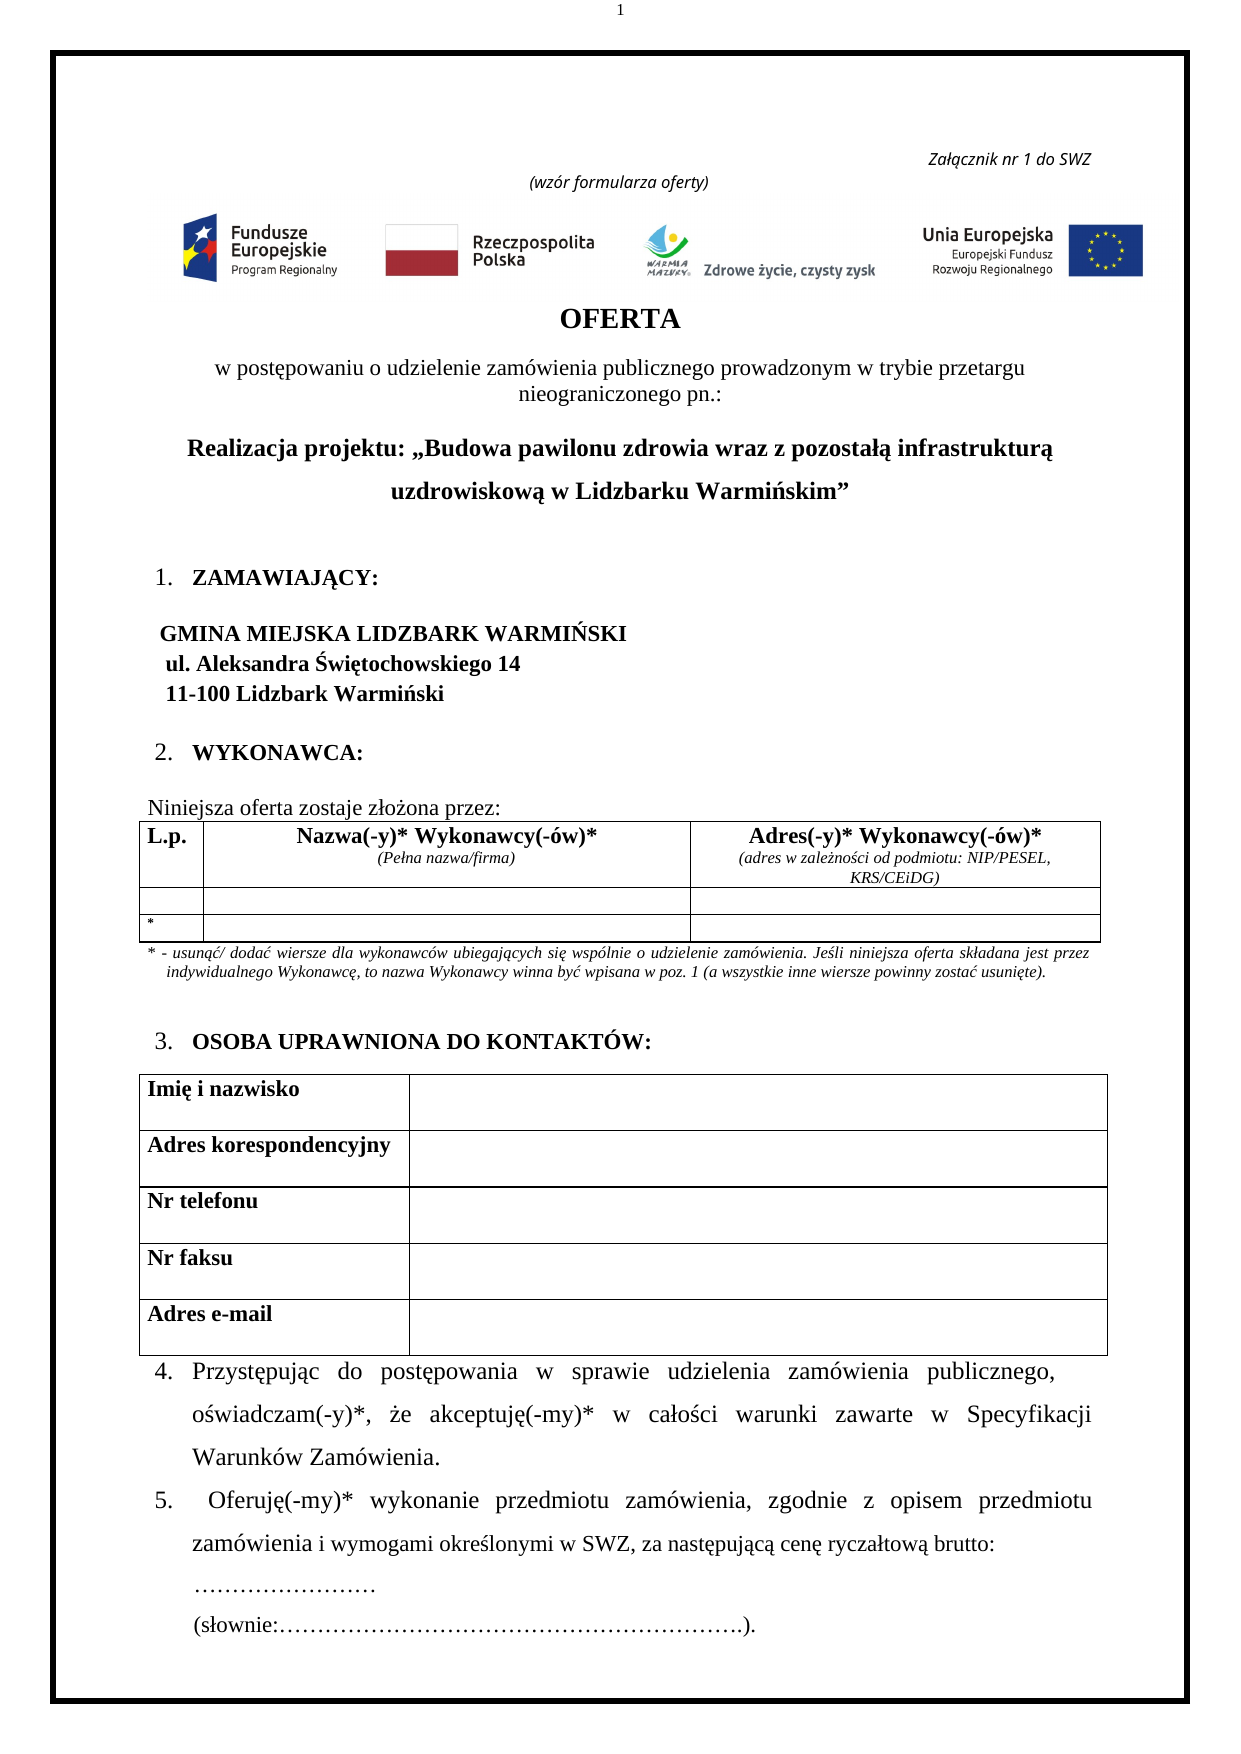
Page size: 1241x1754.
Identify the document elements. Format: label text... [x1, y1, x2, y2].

table_cell Nr telefonu [140, 1188, 409, 1243]
list Oferuję(-my)* wykonanie przedmiotu zamówienia, zgodnie z opisem przedmiotu zamówienia i wymogami określonymi w SWZ, za następującą cenę ryczałtową brutto: [154, 1485, 1093, 1557]
text * - usunąć/ dodać wiersze dla wykonawców ubiegających się wspólnie o udzielenie zamówienia. Jeśli niniejsza oferta składana jest przez indywidualnego Wykonawcę, to nazwa Wykonawcy winna być wpisana w poz. 1 (a wszystkie inne wiersze powinny zostać usunięte). [147, 943, 1093, 981]
text ul. Aleksandra Świętochowskiego 14 [147, 650, 1093, 677]
table_cell Nr faksu [140, 1244, 409, 1299]
table_header L.p. [140, 822, 203, 887]
table_header Imię i nazwisko [140, 1075, 409, 1130]
text (wzór formularza oferty) [147, 170, 1093, 193]
table_cell [140, 888, 203, 914]
table_cell [204, 915, 690, 941]
text …………………… [147, 1572, 1093, 1598]
text Niniejsza oferta zostaje złożona przez: [147, 794, 1093, 821]
table_cell [410, 1188, 1107, 1243]
list Przystępując do postępowania w sprawie udzielenia zamówienia publicznego, oświadczam(-y)*, że akceptuję(-my)* w całości warunki zawarte w Specyfikacji Warunków Zamówienia. [154, 1356, 1093, 1471]
text Załącznik nr 1 do SWZ [147, 148, 1093, 170]
table_header [410, 1075, 1107, 1130]
table_cell [691, 888, 1100, 914]
list WYKONAWCA: [154, 737, 1093, 766]
table_cell [204, 888, 690, 914]
table_cell [691, 915, 1100, 941]
table_cell [410, 1300, 1107, 1355]
text 11-100 Lidzbark Warmiński [147, 680, 1093, 707]
list OSOBA UPRAWNIONA DO KONTAKTÓW: [154, 1026, 1093, 1055]
picture [147, 193, 1179, 302]
text GMINA MIEJSKA LIDZBARK WARMIŃSKI [147, 620, 1093, 646]
table_header Adres(-y)* Wykonawcy(-ów)* (adres w zależności od podmiotu: NIP/PESEL, KRS/CEiDG) [691, 822, 1100, 887]
table_cell [410, 1131, 1107, 1186]
list ZAMAWIAJĄCY: [154, 562, 1093, 591]
text OFERTA [147, 302, 1093, 335]
table_cell Adres korespondencyjny [140, 1131, 409, 1186]
text Realizacja projektu: „Budowa pawilonu zdrowia wraz z pozostałą infrastrukturą uzdrowiskową w Lidzbarku Warmińskim” [147, 433, 1093, 505]
table_cell Adres e-mail [140, 1300, 409, 1355]
table_cell [410, 1244, 1107, 1299]
table_cell * [140, 915, 203, 941]
text (słownie:…………………………………………………….). [147, 1611, 1093, 1637]
text w postępowaniu o udzielenie zamówienia publicznego prowadzonym w trybie przetargu nieograniczonego pn.: [147, 354, 1093, 407]
table_header Nazwa(-y)* Wykonawcy(-ów)* (Pełna nazwa/firma) [204, 822, 690, 887]
